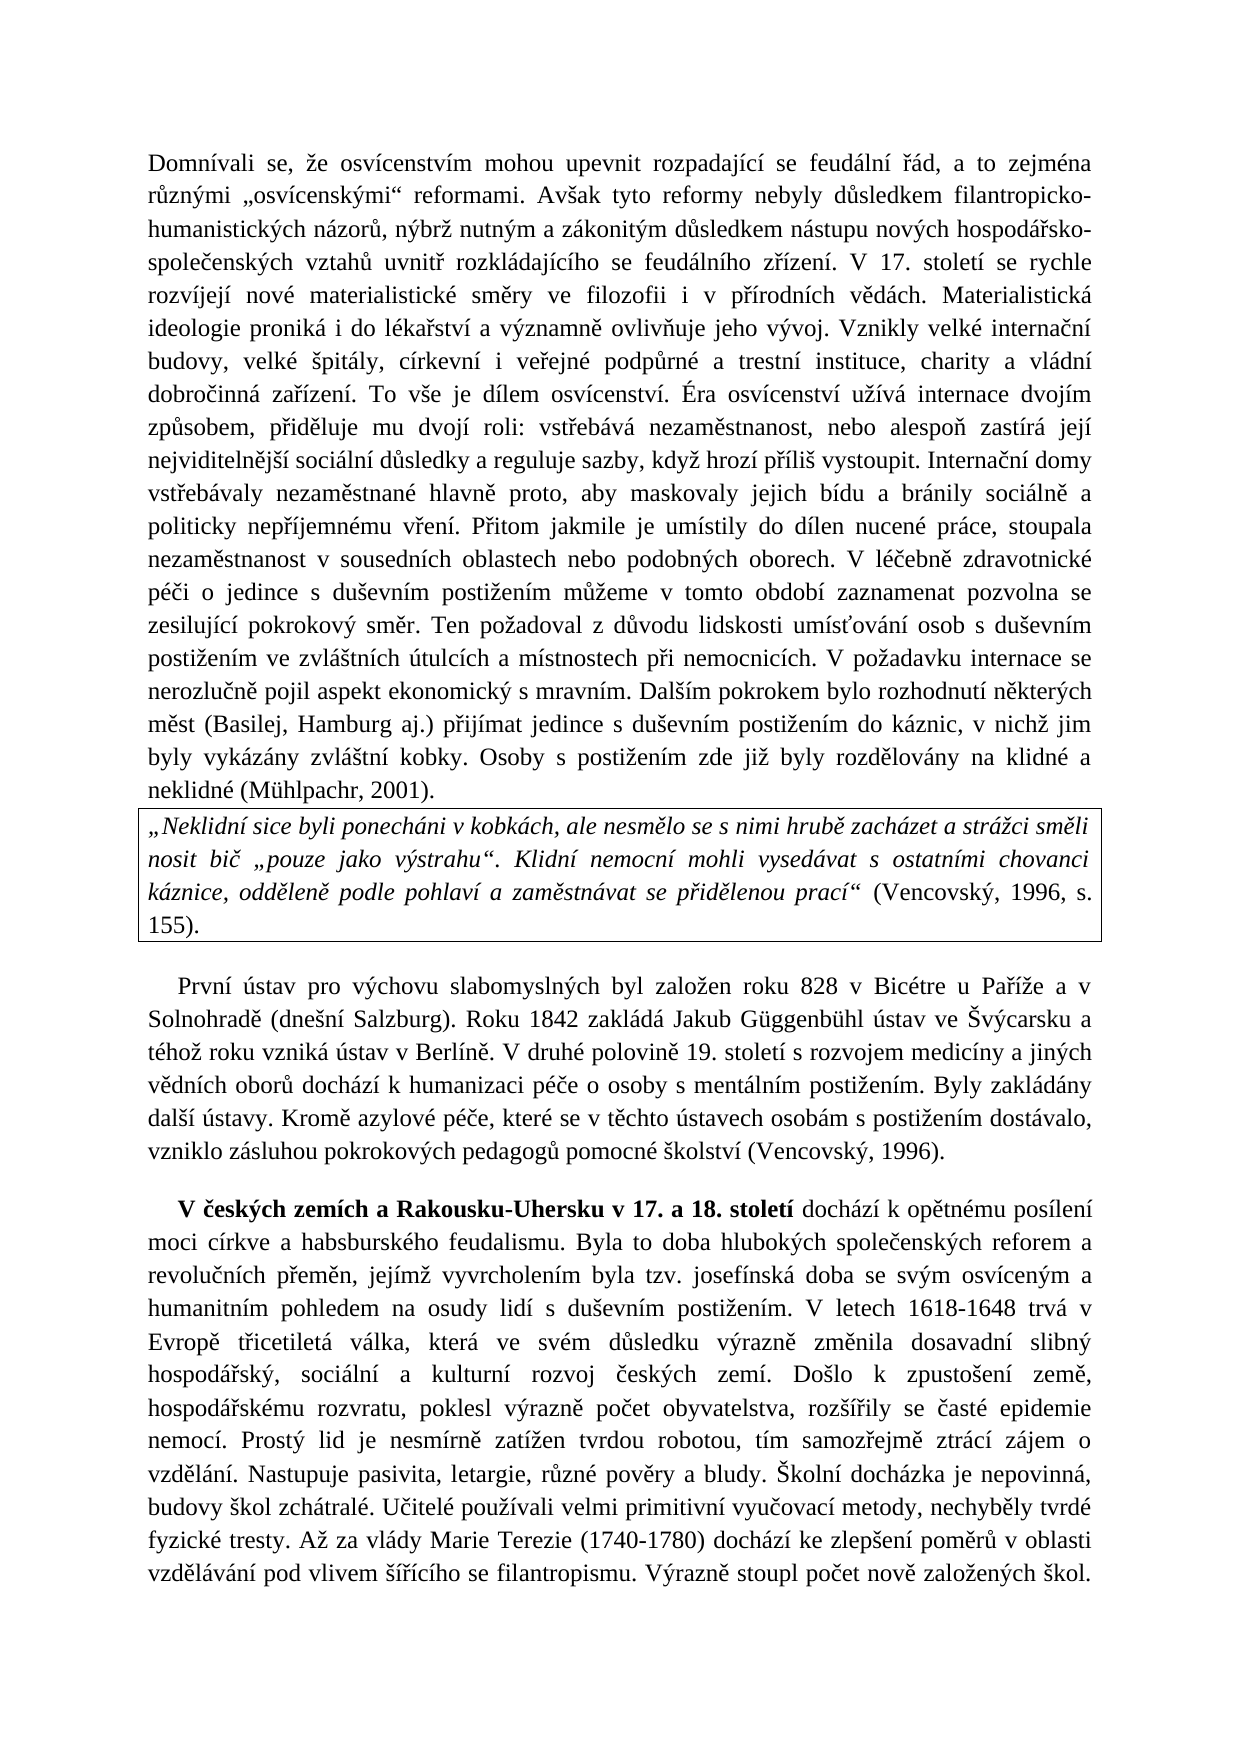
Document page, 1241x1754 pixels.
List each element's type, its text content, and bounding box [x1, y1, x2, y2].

text První ústav pro výchovu slabomyslných byl založen roku 828 v Bicétre u Paříže a v Solnohradě (dnešní Salzburg). Roku 1842 zakládá Jakub Güggenbühl ústav ve Švýcarsku a téhož roku vzniká ústav v Berlíně. V druhé polovině 19. století s rozvojem medicíny a jiných vědních oborů dochází k humanizaci péče o osoby s mentálním postižením. Byly zakládány další ústavy. Kromě azylové péče, které se v těchto ústavech osobám s postižením dostávalo, vzniklo zásluhou pokrokových pedagogů pomocné školství (Vencovský, 1996). [148, 971, 1093, 1165]
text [148, 1194, 1093, 1586]
text Domnívali se, že osvícenstvím mohou upevnit rozpadající se feudální řád, a to zejména různými „osvícenskými“ reformami. Avšak tyto reformy nebyly důsledkem filantropicko-humanistických názorů, nýbrž nutným a zákonitým důsledkem nástupu nových hospodářsko-společenských vztahů uvnitř rozkládajícího se feudálního zřízení. V 17. století se rychle rozvíjejí nové materialistické směry ve filozofii i v přírodních vědách. Materialistická ideologie proniká i do lékařství a významně ovlivňuje jeho vývoj. Vznikly velké internační budovy, velké špitály, církevní i veřejné podpůrné a trestní instituce, charity a vládní dobročinná zařízení. To vše je dílem osvícenství. Éra osvícenství užívá internace dvojím způsobem, přiděluje mu dvojí roli: vstřebává nezaměstnanost, nebo alespoň zastírá její nejviditelnější sociální důsledky a reguluje sazby, když hrozí příliš vystoupit. Internační domy vstřebávaly nezaměstnané hlavně proto, aby maskovaly jejich bídu a bránily sociálně a politicky nepříjemnému vření. Přitom jakmile je umístily do dílen nucené práce, stoupala nezaměstnanost v sousedních oblastech nebo podobných oborech. V léčebně zdravotnické péči o jedince s duševním postižením můžeme v tomto období zaznamenat pozvolna se zesilující pokrokový směr. Ten požadoval z důvodu lidskosti umísťování osob s duševním postižením ve zvláštních útulcích a místnostech při nemocnicích. V požadavku internace se nerozlučně pojil aspekt ekonomický s mravním. Dalším pokrokem bylo rozhodnutí některých měst (Basilej, Hamburg aj.) přijímat jedince s duševním postižením do káznic, v nichž jim byly vykázány zvláštní kobky. Osoby s postižením zde již byly rozdělovány na klidné a neklidné (Mühlpachr, 2001). [148, 148, 1093, 804]
text „Neklidní sice byli ponecháni v kobkách, ale nesmělo se s nimi hrubě zacházet a strážci směli nosit bič „pouze jako výstrahu“. Klidní nemocní mohli vysedávat s ostatními chovanci káznice, odděleně podle pohlaví a zaměstnávat se přidělenou prací“ (Vencovský, 1996, s. 155). [139, 809, 1101, 941]
